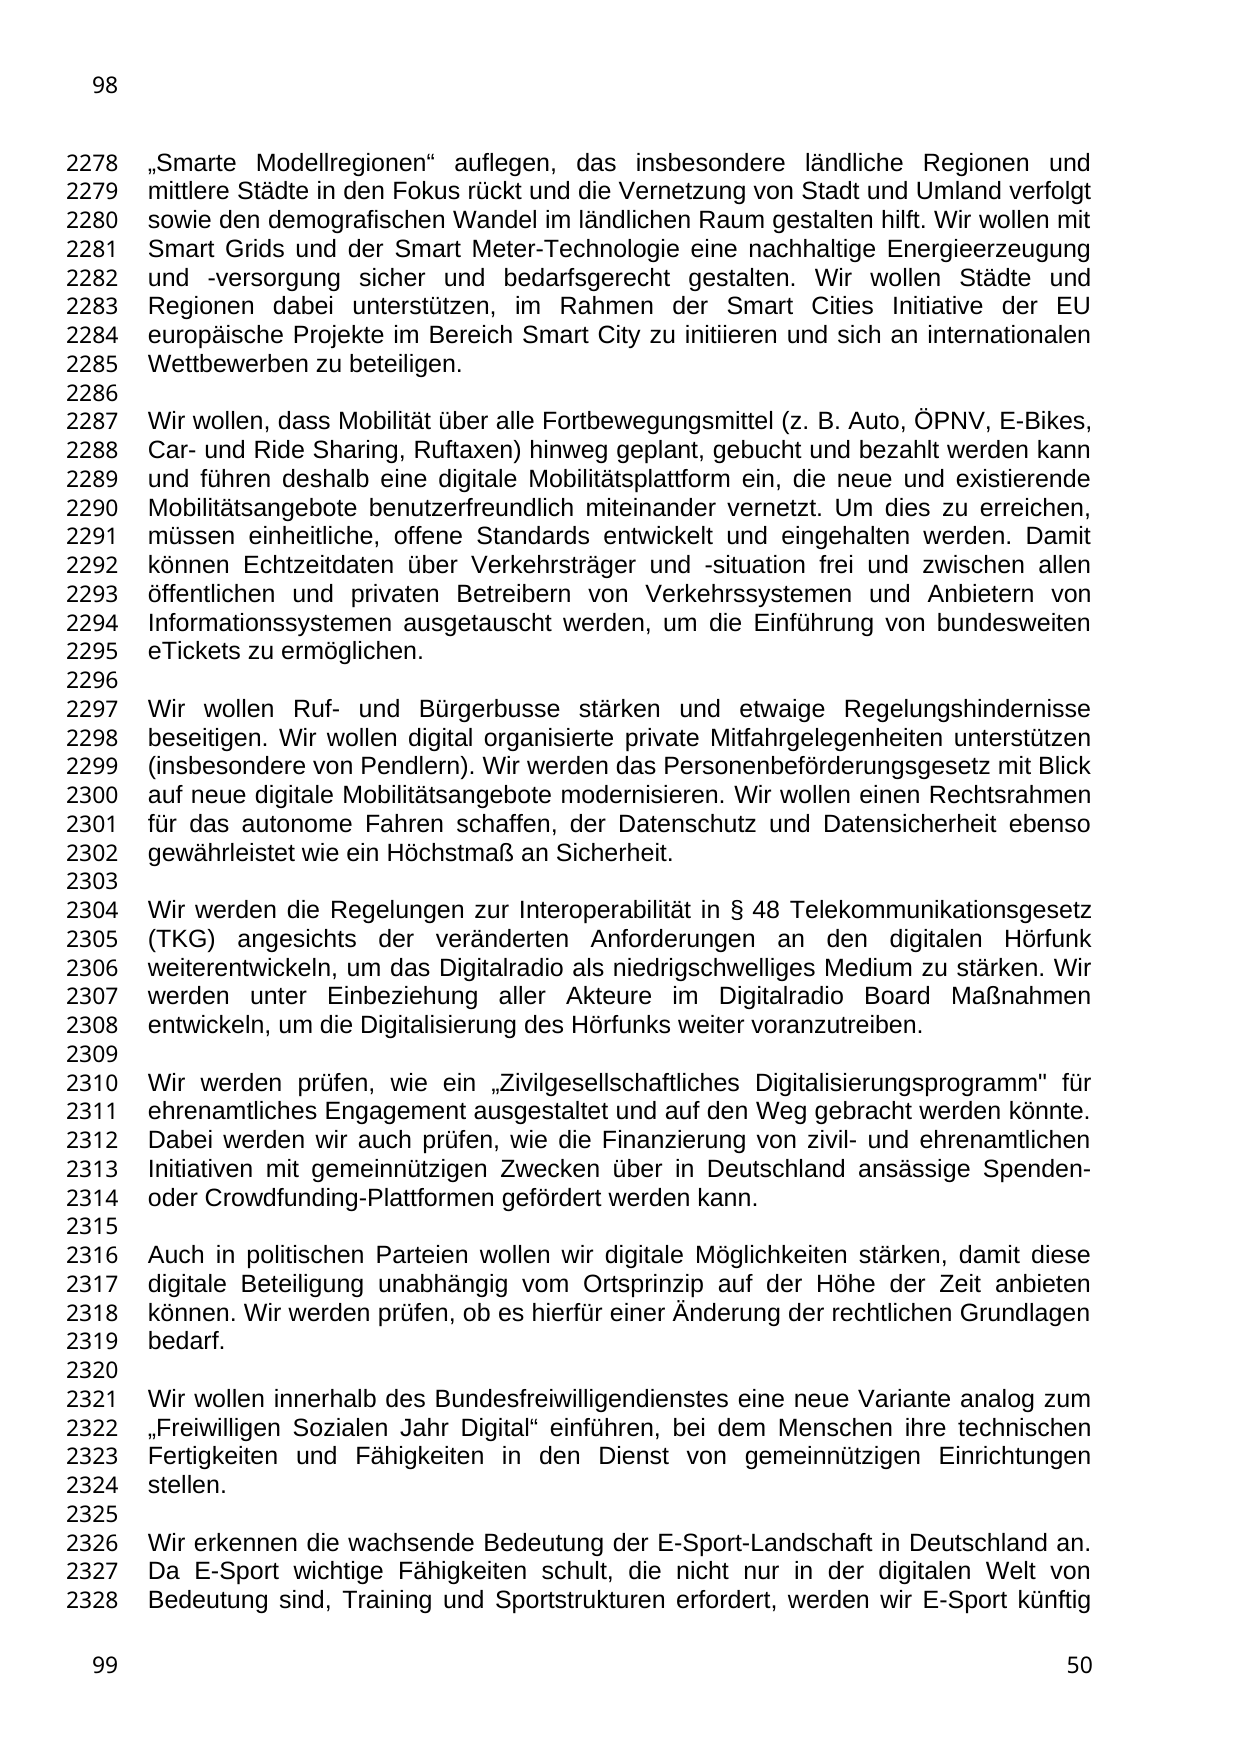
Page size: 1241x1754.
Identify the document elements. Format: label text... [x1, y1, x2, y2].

text Auch in politischen Parteien wollen wir digitale Möglichkeiten stärken, damit diese digitale Beteiligung unabhängig vom Ortsprinzip auf der Höhe der Zeit anbieten können. Wir werden prüfen, ob es hierfür einer Änderung der rechtlichen Grundlagen bedarf. [148, 1240, 1093, 1355]
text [148, 1528, 1093, 1614]
text Wir wollen innerhalb des Bundesfreiwilligendienstes eine neue Variante analog zum „Freiwilligen Sozialen Jahr Digital“ einführen, bei dem Menschen ihre technischen Fertigkeiten und Fähigkeiten in den Dienst von gemeinnützigen Einrichtungen stellen. [148, 1384, 1093, 1499]
text Wir werden prüfen, wie ein „Zivilgesellschaftliches Digitalisierungsprogramm" für ehrenamtliches Engagement ausgestaltet und auf den Weg gebracht werden könnte. Dabei werden wir auch prüfen, wie die Finanzierung von zivil- und ehrenamtlichen Initiativen mit gemeinnützigen Zwecken über in Deutschland ansässige Spenden- oder Crowdfunding-Plattformen gefördert werden kann. [148, 1068, 1093, 1211]
text Wir wollen, dass Mobilität über alle Fortbewegungsmittel (z. B. Auto, ÖPNV, E-Bikes, Car- und Ride Sharing, Ruftaxen) hinweg geplant, gebucht und bezahlt werden kann und führen deshalb eine digitale Mobilitätsplattform ein, die neue und existierende Mobilitätsangebote benutzerfreundlich miteinander vernetzt. Um dies zu erreichen, müssen einheitliche, offene Standards entwickelt und eingehalten werden. Damit können Echtzeitdaten über Verkehrsträger und -situation frei und zwischen allen öffentlichen und privaten Betreibern von Verkehrssystemen und Anbietern von Informationssystemen ausgetauscht werden, um die Einführung von bundesweiten eTickets zu ermöglichen. [148, 406, 1093, 665]
text Wir wollen Ruf- und Bürgerbusse stärken und etwaige Regelungshindernisse beseitigen. Wir wollen digital organisierte private Mitfahrgelegenheiten unterstützen (insbesondere von Pendlern). Wir werden das Personenbeförderungsgesetz mit Blick auf neue digitale Mobilitätsangebote modernisieren. Wir wollen einen Rechtsrahmen für das autonome Fahren schaffen, der Datenschutz und Datensicherheit ebenso gewährleistet wie ein Höchstmaß an Sicherheit. [148, 694, 1093, 866]
text Wir werden die Regelungen zur Interoperabilität in § 48 Telekommunikationsgesetz (TKG) angesichts der veränderten Anforderungen an den digitalen Hörfunk weiterentwickeln, um das Digitalradio als niedrigschwelliges Medium zu stärken. Wir werden unter Einbeziehung aller Akteure im Digitalradio Board Maßnahmen entwickeln, um die Digitalisierung des Hörfunks weiter voranzutreiben. [148, 895, 1093, 1039]
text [148, 148, 1093, 378]
